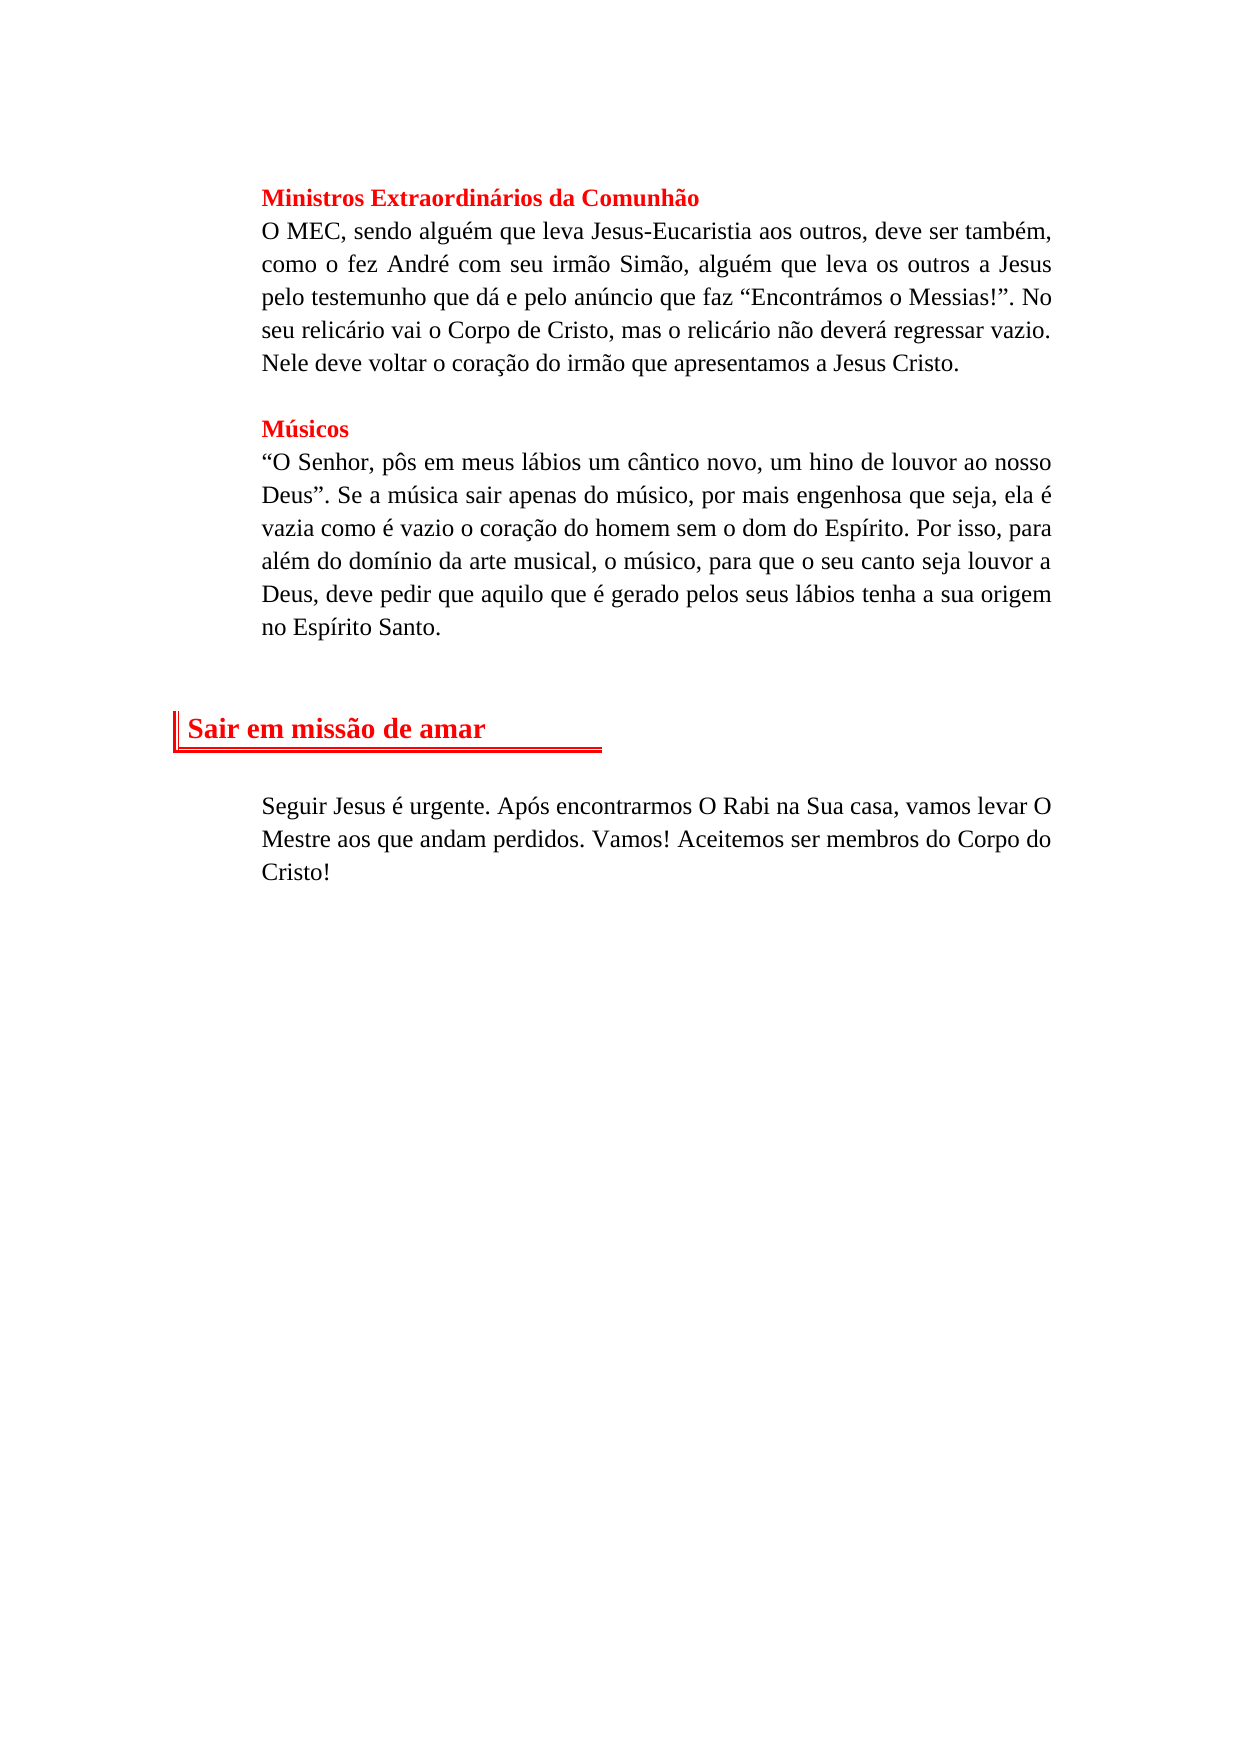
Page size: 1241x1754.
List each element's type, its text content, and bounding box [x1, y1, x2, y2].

text Músicos [261, 414, 1053, 443]
text Ministros Extraordinários da Comunhão [261, 183, 1053, 212]
text Seguir Jesus é urgente. Após encontrarmos O Rabi na Sua casa, vamos levar O Mestre aos que andam perdidos. Vamos! Aceitemos ser membros do Corpo do Cristo! [261, 791, 1053, 886]
text “O Senhor, pôs em meus lábios um cântico novo, um hino de louvor ao nosso Deus”. Se a música sair apenas do músico, por mais engenhosa que seja, ela é vazia como é vazio o coração do homem sem o dom do Espírito. Por isso, para além do domínio da arte musical, o músico, para que o seu canto seja louvor a Deus, deve pedir que aquilo que é gerado pelos seus lábios tenha a sua origem no Espírito Santo. [261, 447, 1053, 641]
text Sair em missão de amar [179, 711, 602, 747]
text O MEC, sendo alguém que leva Jesus-Eucaristia aos outros, deve ser também, como o fez André com seu irmão Simão, alguém que leva os outros a Jesus pelo testemunho que dá e pelo anúncio que faz “Encontrámos o Messias!”. No seu relicário vai o Corpo de Cristo, mas o relicário não deverá regressar vazio. Nele deve voltar o coração do irmão que apresentamos a Jesus Cristo. [261, 216, 1053, 377]
